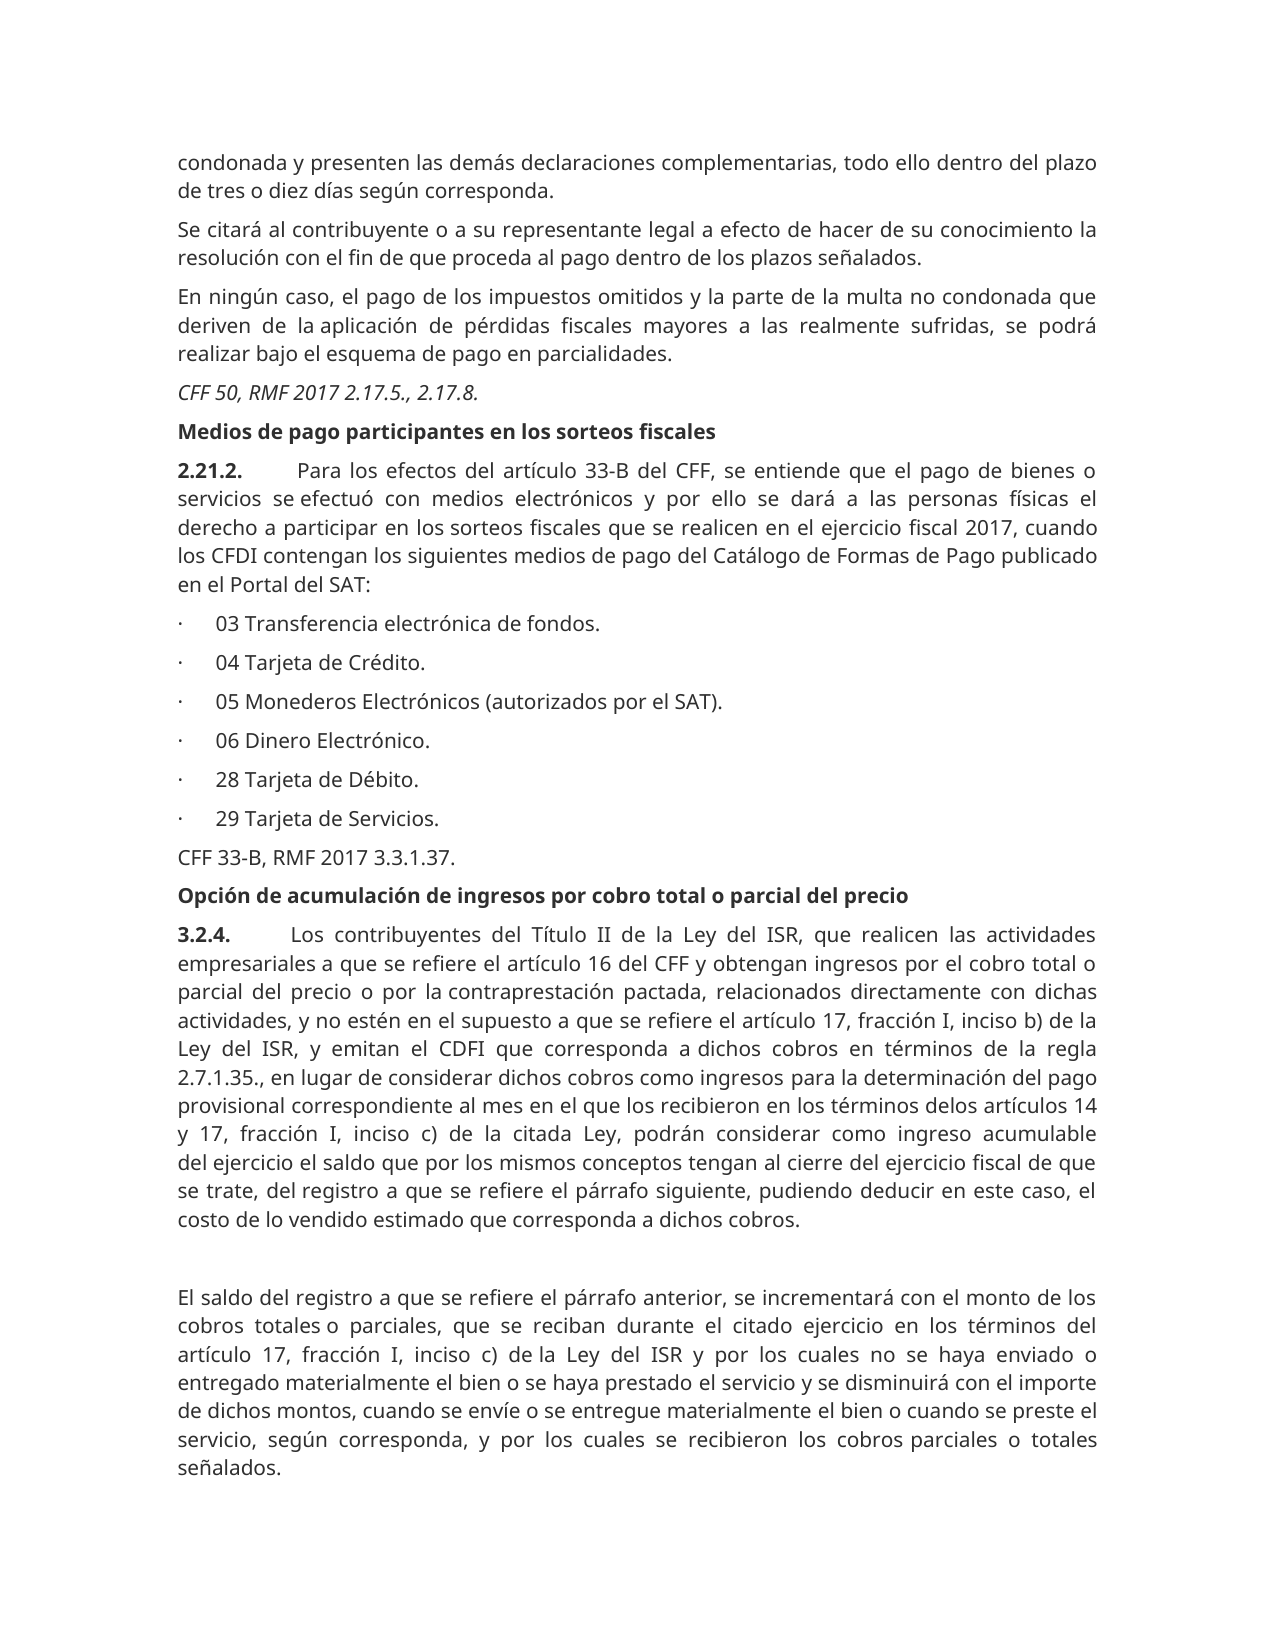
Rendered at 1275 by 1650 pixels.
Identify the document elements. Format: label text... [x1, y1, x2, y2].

text CFF 33-B, RMF 2017 3.3.1.37. [177, 843, 1098, 871]
text · 05 Monederos Electrónicos (autorizados por el SAT). [177, 687, 1098, 715]
text Opción de acumulación de ingresos por cobro total o parcial del precio [177, 882, 1098, 910]
text Medios de pago participantes en los sorteos fiscales [177, 417, 1098, 446]
text Se citará al contribuyente o a su representante legal a efecto de hacer de su conocimiento la resolución con el fin de que proceda al pago dentro de los plazos señalados. [177, 215, 1098, 272]
text · 06 Dinero Electrónico. [177, 726, 1098, 754]
text El saldo del registro a que se refiere el párrafo anterior, se incrementará con el monto de los cobros totales o parciales, que se reciban durante el citado ejercicio en los términos del artículo 17, fracción I, inciso c) de la Ley del ISR y por los cuales no se haya enviado o entregado materialmente el bien o se haya prestado el servicio y se disminuirá con el importe de dichos montos, cuando se envíe o se entregue materialmente el bien o cuando se preste el servicio, según corresponda, y por los cuales se recibieron los cobros parciales o totales señalados. [177, 1283, 1098, 1482]
text · 29 Tarjeta de Servicios. [177, 804, 1098, 832]
text 2.21.2. Para los efectos del artículo 33-B del CFF, se entiende que el pago de bienes o servicios se efectuó con medios electrónicos y por ello se dará a las personas físicas el derecho a participar en los sorteos fiscales que se realicen en el ejercicio fiscal 2017, cuando los CFDI contengan los siguientes medios de pago del Catálogo de Formas de Pago publicado en el Portal del SAT: [177, 456, 1098, 598]
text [177, 148, 1098, 204]
text · 03 Transferencia electrónica de fondos. [177, 609, 1098, 637]
text En ningún caso, el pago de los impuestos omitidos y la parte de la multa no condonada que deriven de la aplicación de pérdidas fiscales mayores a las realmente sufridas, se podrá realizar bajo el esquema de pago en parcialidades. [177, 282, 1098, 368]
text CFF 50, RMF 2017 2.17.5., 2.17.8. [177, 378, 1098, 407]
text · 04 Tarjeta de Crédito. [177, 648, 1098, 676]
text · 28 Tarjeta de Débito. [177, 765, 1098, 793]
text 3.2.4. Los contribuyentes del Título II de la Ley del ISR, que realicen las actividades empresariales a que se refiere el artículo 16 del CFF y obtengan ingresos por el cobro total o parcial del precio o por la contraprestación pactada, relacionados directamente con dichas actividades, y no estén en el supuesto a que se refiere el artículo 17, fracción I, inciso b) de la Ley del ISR, y emitan el CDFI que corresponda a dichos cobros en términos de la regla 2.7.1.35., en lugar de considerar dichos cobros como ingresos para la determinación del pago provisional correspondiente al mes en el que los recibieron en los términos delos artículos 14 y 17, fracción I, inciso c) de la citada Ley, podrán considerar como ingreso acumulable del ejercicio el saldo que por los mismos conceptos tengan al cierre del ejercicio fiscal de que se trate, del registro a que se refiere el párrafo siguiente, pudiendo deducir en este caso, el costo de lo vendido estimado que corresponda a dichos cobros. [177, 921, 1098, 1233]
